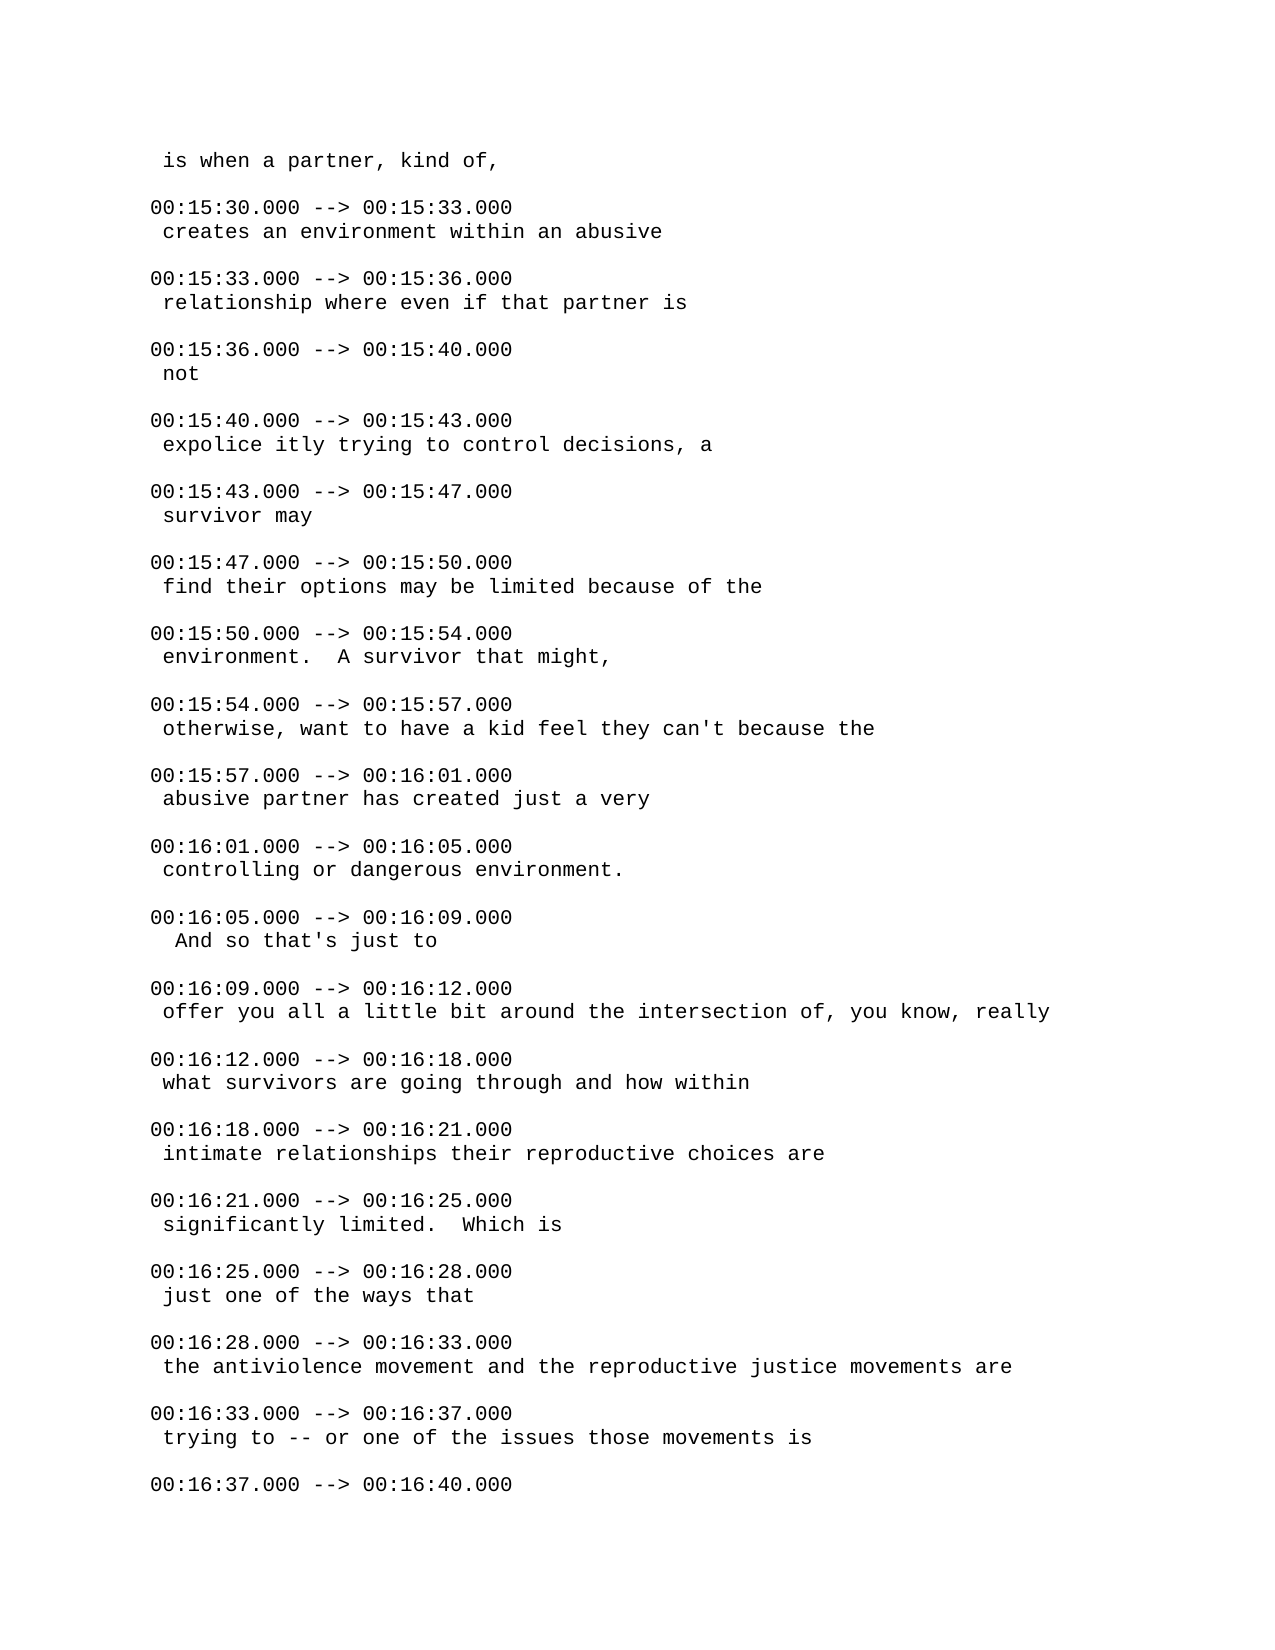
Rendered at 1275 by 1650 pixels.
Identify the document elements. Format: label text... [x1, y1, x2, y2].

text 00:16:18.000 --> 00:16:21.000 [150, 1119, 1125, 1143]
text 00:15:40.000 --> 00:15:43.000 [150, 410, 1125, 434]
text 00:16:12.000 --> 00:16:18.000 [150, 1048, 1125, 1072]
text significantly limited. Which is [150, 1214, 1125, 1238]
text environment. A survivor that might, [150, 647, 1125, 670]
text the antiviolence movement and the reproductive justice movements are [150, 1356, 1125, 1379]
text 00:15:36.000 --> 00:15:40.000 [150, 339, 1125, 363]
text 00:15:47.000 --> 00:15:50.000 [150, 552, 1125, 576]
text intimate relationships their reproductive choices are [150, 1143, 1125, 1167]
text creates an environment within an abusive [150, 221, 1125, 244]
text not [150, 363, 1125, 386]
text 00:15:33.000 --> 00:15:36.000 [150, 268, 1125, 292]
text abusive partner has created just a very [150, 788, 1125, 812]
text 00:16:28.000 --> 00:16:33.000 [150, 1332, 1125, 1356]
text otherwise, want to have a kid feel they can't because the [150, 717, 1125, 741]
text 00:16:01.000 --> 00:16:05.000 [150, 836, 1125, 859]
text 00:16:09.000 --> 00:16:12.000 [150, 978, 1125, 1001]
text expolice itly trying to control decisions, a [150, 434, 1125, 457]
text 00:15:57.000 --> 00:16:01.000 [150, 765, 1125, 788]
text relationship where even if that partner is [150, 292, 1125, 316]
text And so that's just to [150, 930, 1125, 954]
text is when a partner, kind of, [150, 150, 1125, 174]
text 00:15:50.000 --> 00:15:54.000 [150, 623, 1125, 647]
text find their options may be limited because of the [150, 576, 1125, 599]
text 00:16:37.000 --> 00:16:40.000 [150, 1474, 1125, 1498]
text 00:15:54.000 --> 00:15:57.000 [150, 694, 1125, 717]
text 00:16:21.000 --> 00:16:25.000 [150, 1190, 1125, 1214]
text 00:16:05.000 --> 00:16:09.000 [150, 907, 1125, 930]
text 00:16:33.000 --> 00:16:37.000 [150, 1403, 1125, 1427]
text 00:15:43.000 --> 00:15:47.000 [150, 481, 1125, 505]
text just one of the ways that [150, 1285, 1125, 1309]
text controlling or dangerous environment. [150, 859, 1125, 883]
text what survivors are going through and how within [150, 1072, 1125, 1096]
text trying to -- or one of the issues those movements is [150, 1427, 1125, 1451]
text survivor may [150, 505, 1125, 528]
text 00:16:25.000 --> 00:16:28.000 [150, 1261, 1125, 1285]
text 00:15:30.000 --> 00:15:33.000 [150, 197, 1125, 221]
text offer you all a little bit around the intersection of, you know, really [150, 1001, 1125, 1025]
